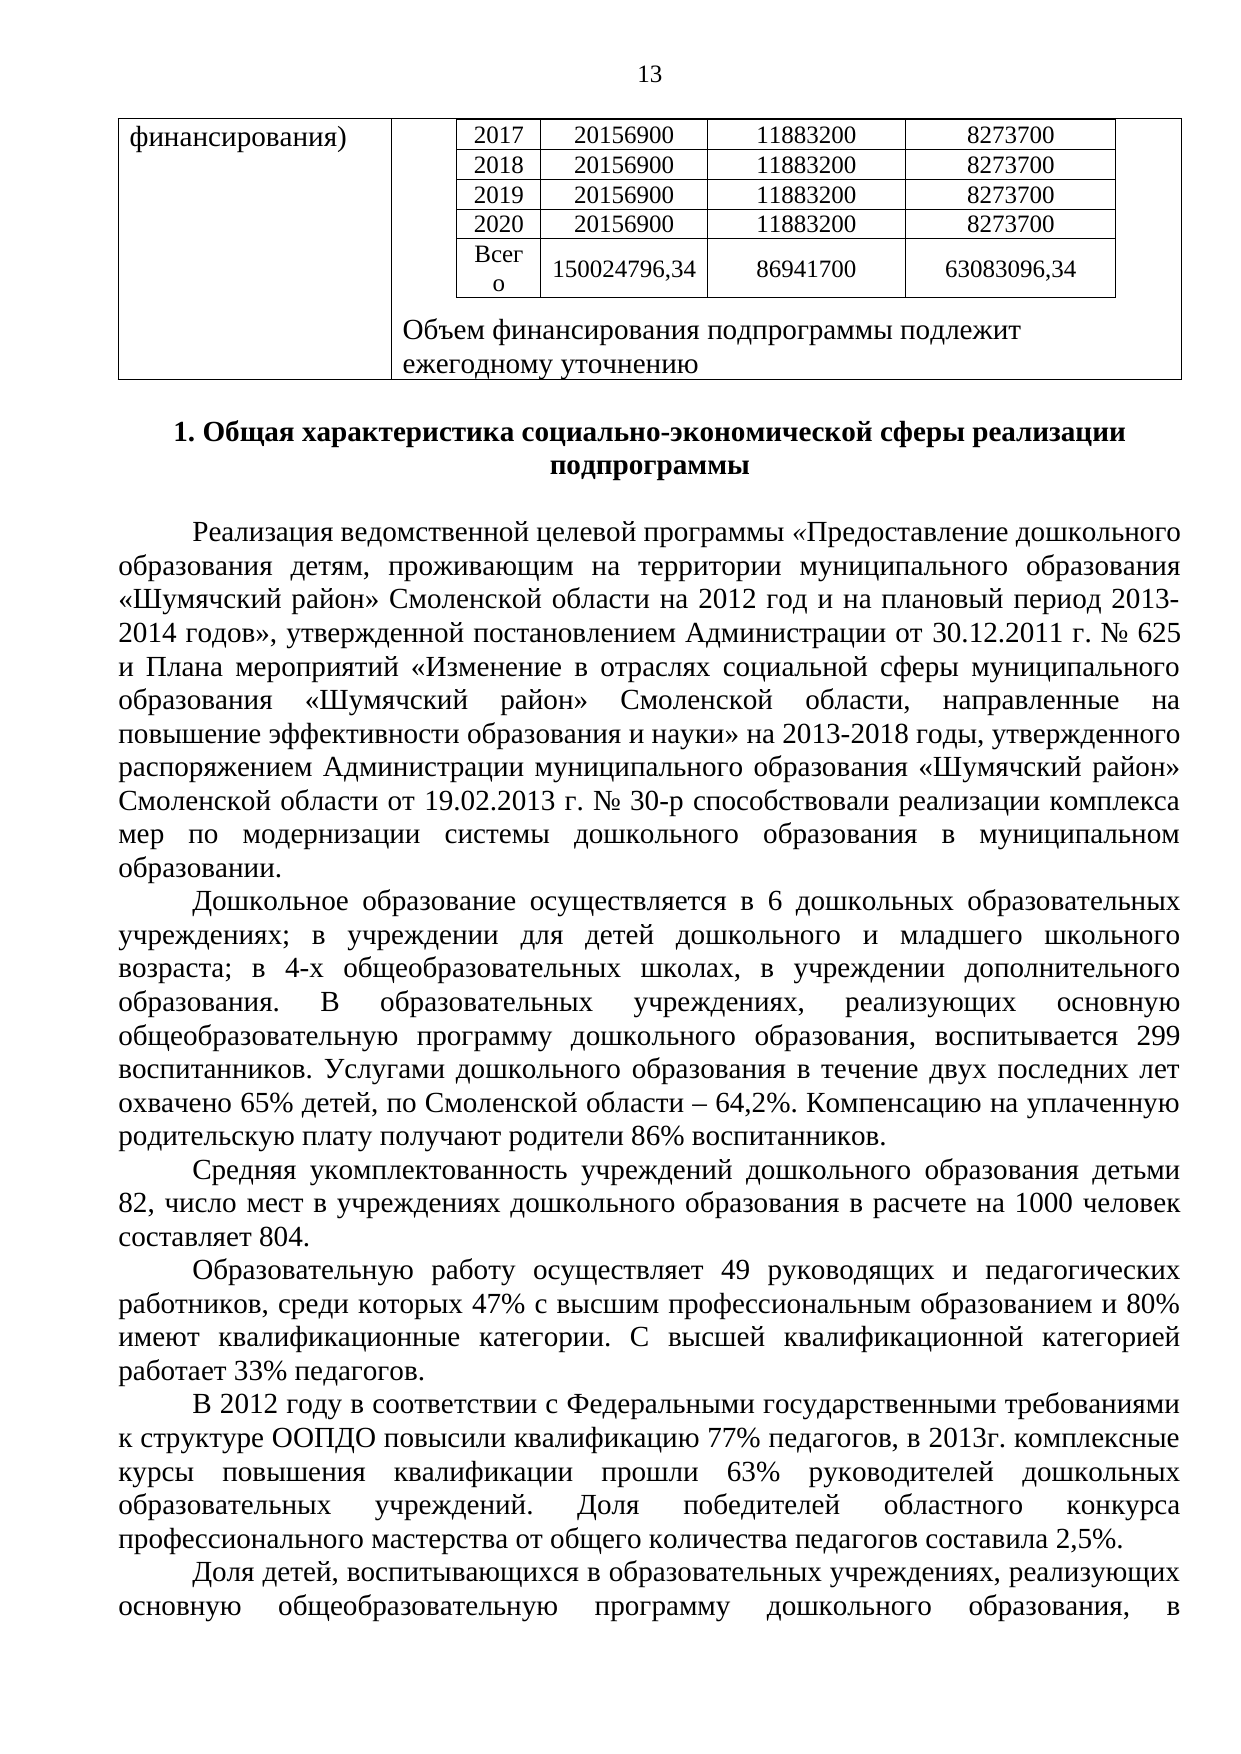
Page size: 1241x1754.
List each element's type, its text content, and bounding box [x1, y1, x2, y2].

text Образовательную работу осуществляет 49 руководящих и педагогических работников, среди которых 47% с высшим профессиональным образованием и 80% имеют квалификационные категории. С высшей квалификационной категорией работает 33% педагогов. [118, 1252, 1181, 1387]
list Реализация ведомственной целевой программы «Предоставление дошкольного образования детям, проживающим на территории муниципального образования «Шумячский район» Смоленской области на 2012 год и на плановый период 2013-2014 годов», утвержденной постановлением Администрации от 30.12.2011 г. № 625 и Плана мероприятий «Изменение в отраслях социальной сферы муниципального образования «Шумячский район» Смоленской области, направленные на повышение эффективности образования и науки» на 2013-2018 годы, утвержденного распоряжением Администрации муниципального образования «Шумячский район» Смоленской области от 19.02.2013 г. № 30-р способствовали реализации комплекса мер по модернизации системы дошкольного образования в муниципальном образовании. [118, 514, 1181, 883]
text Средняя укомплектованность учреждений дошкольного образования детьми 82, число мест в учреждениях дошкольного образования в расчете на 1000 человек составляет 804. [118, 1152, 1181, 1252]
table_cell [392, 119, 1181, 379]
text 1. Общая характеристика социально-экономической сферы реализации подпрограммы [118, 414, 1181, 481]
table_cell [119, 119, 391, 379]
text В 2012 году в соответствии с Федеральными государственными требованиями к структуре ООПДО повысили квалификацию 77% педагогов, в 2013г. комплексные курсы повышения квалификации прошли 63% руководителей дошкольных образовательных учреждений. Доля победителей областного конкурса профессионального мастерства от общего количества педагогов составила 2,5%. [118, 1387, 1181, 1554]
text Дошкольное образование осуществляется в 6 дошкольных образовательных учреждениях; в учреждении для детей дошкольного и младшего школьного возраста; в 4-х общеобразовательных школах, в учреждении дополнительного образования. В образовательных учреждениях, реализующих основную общеобразовательную программу дошкольного образования, воспитывается 299 воспитанников. Услугами дошкольного образования в течение двух последних лет охвачено 65% детей, по Смоленской области – 64,2%. Компенсацию на уплаченную родительскую плату получают родители 86% воспитанников. [118, 883, 1181, 1152]
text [118, 1554, 1181, 1621]
